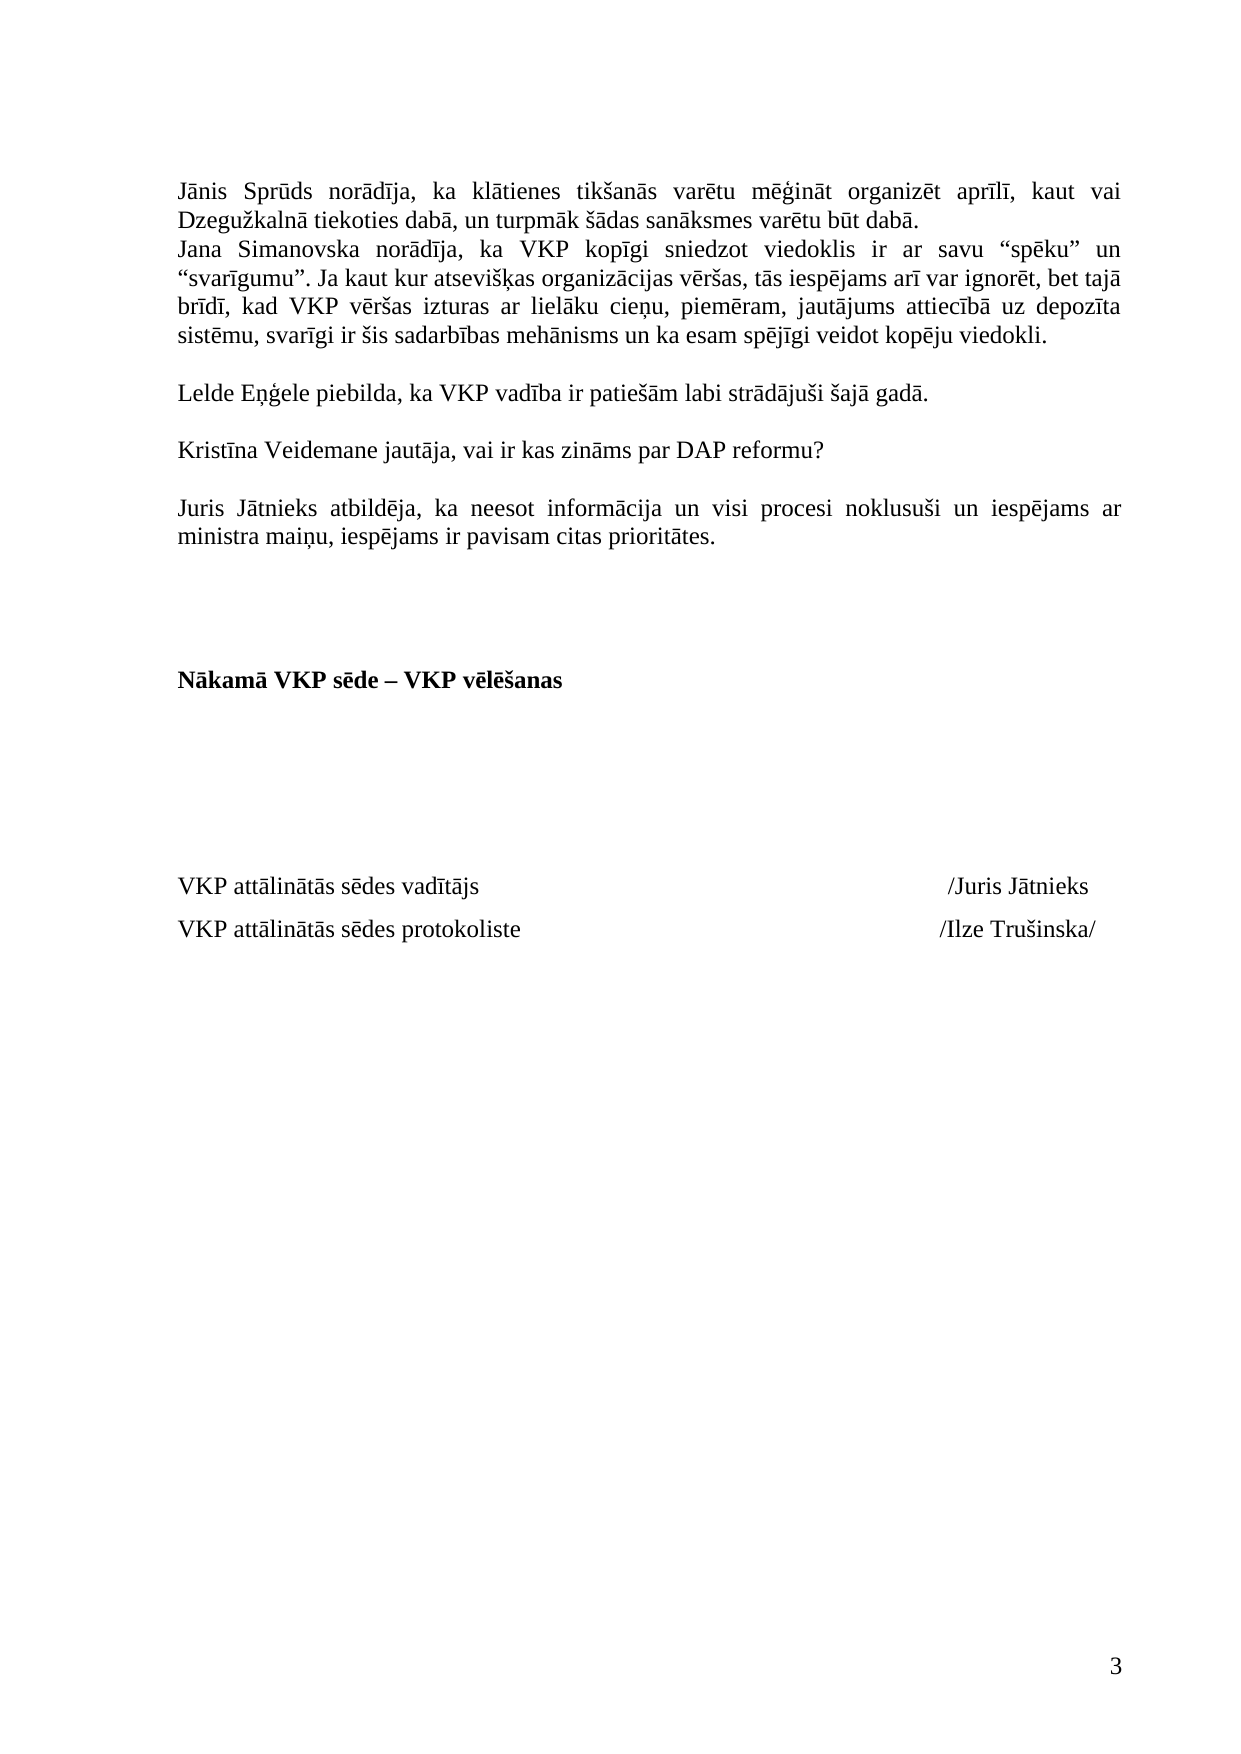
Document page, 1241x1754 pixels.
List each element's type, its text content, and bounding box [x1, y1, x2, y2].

text Jānis Sprūds norādīja, ka klātienes tikšanās varētu mēģināt organizēt aprīlī, kaut vai Dzegužkalnā tiekoties dabā, un turpmāk šādas sanāksmes varētu būt dabā. [177, 176, 1122, 234]
text Lelde Eņģele piebilda, ka VKP vadība ir patiešām labi strādājuši šajā gadā. [177, 378, 1122, 406]
text Nākamā VKP sēde – VKP vēlēšanas [177, 665, 1122, 694]
text VKP attālinātās sēdes vadītājs /Juris Jātnieks [177, 871, 1122, 900]
text Juris Jātnieks atbildēja, ka neesot informācija un visi procesi noklusuši un iespējams ar ministra maiņu, iespējams ir pavisam citas prioritātes. [177, 493, 1122, 550]
text Jana Simanovska norādīja, ka VKP kopīgi sniedzot viedoklis ir ar savu “spēku” un “svarīgumu”. Ja kaut kur atsevišķas organizācijas vēršas, tās iespējams arī var ignorēt, bet tajā brīdī, kad VKP vēršas izturas ar lielāku cieņu, piemēram, jautājums attiecībā uz depozīta sistēmu, svarīgi ir šis sadarbības mehānisms un ka esam spējīgi veidot kopēju viedokli. [177, 234, 1122, 349]
text Kristīna Veidemane jautāja, vai ir kas zināms par DAP reformu? [177, 435, 1122, 464]
text VKP attālinātās sēdes protokoliste /Ilze Trušinska/ [177, 914, 1122, 943]
